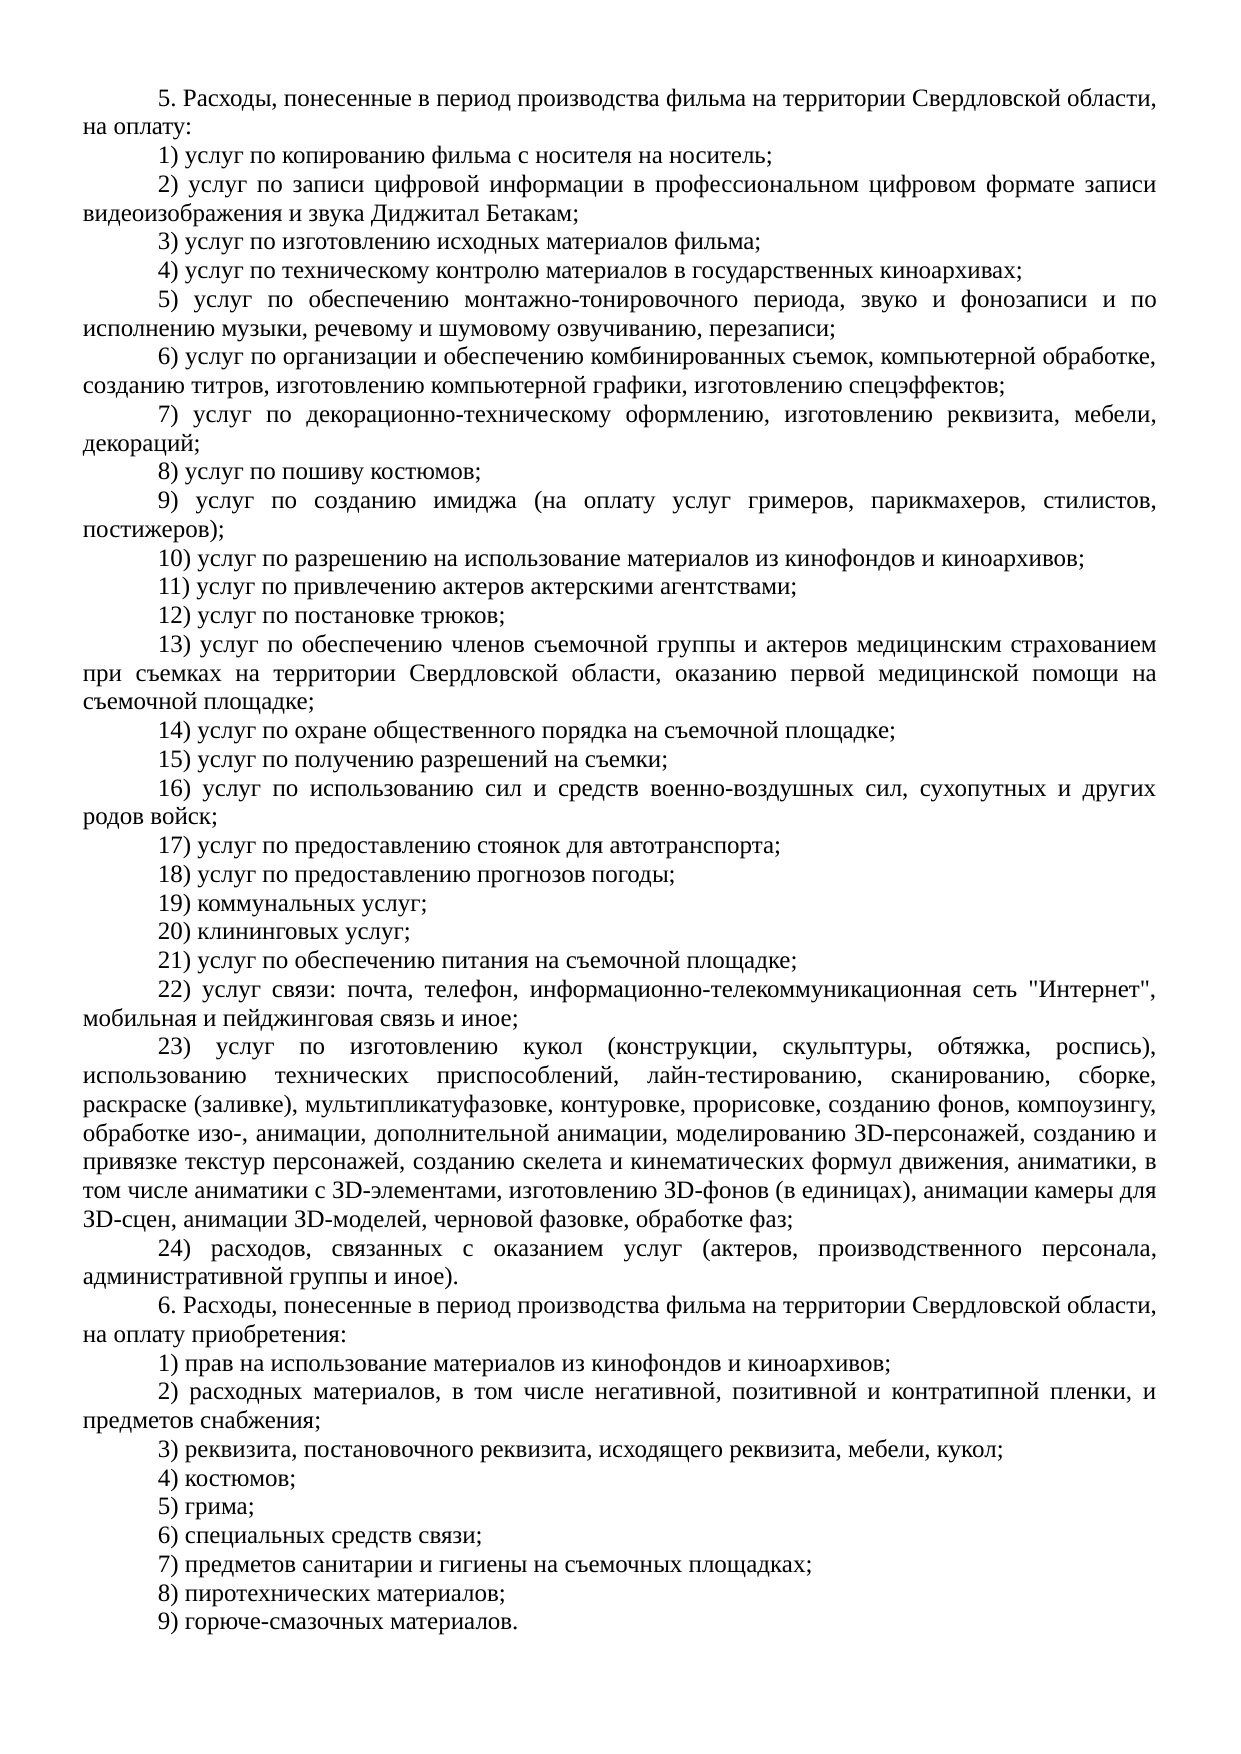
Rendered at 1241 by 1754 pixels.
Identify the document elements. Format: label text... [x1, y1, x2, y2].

text 11) услуг по привлечению актеров актерскими агентствами; [83, 571, 1157, 600]
text 16) услуг по использованию сил и средств военно-воздушных сил, сухопутных и других родов войск; [83, 773, 1157, 830]
text 8) услуг по пошиву костюмов; [83, 456, 1157, 485]
text 18) услуг по предоставлению прогнозов погоды; [83, 859, 1157, 888]
text 5) грима; [83, 1491, 1157, 1520]
text 9) услуг по созданию имиджа (на оплату услуг гримеров, парикмахеров, стилистов, постижеров); [83, 485, 1157, 543]
text 23) услуг по изготовлению кукол (конструкции, скульптуры, обтяжка, роспись), использованию технических приспособлений, лайн-тестированию, сканированию, сборке, раскраске (заливке), мультипликатуфазовке, контуровке, прорисовке, созданию фонов, компоузингу, обработке изо-, анимации, дополнительной анимации, моделированию ЗD-персонажей, созданию и привязке текстур персонажей, созданию скелета и кинематических формул движения, аниматики, в том числе аниматики с ЗD-элементами, изготовлению ЗD-фонов (в единицах), анимации камеры для ЗD-сцен, анимации ЗD-моделей, черновой фазовке, обработке фаз; [83, 1031, 1157, 1233]
text 7) услуг по декорационно-техническому оформлению, изготовлению реквизита, мебели, декораций; [83, 399, 1157, 456]
text 6) специальных средств связи; [83, 1520, 1157, 1549]
text 15) услуг по получению разрешений на съемки; [83, 744, 1157, 773]
text 4) услуг по техническому контролю материалов в государственных киноархивах; [83, 255, 1157, 284]
text 19) коммунальных услуг; [83, 888, 1157, 916]
text 3) реквизита, постановочного реквизита, исходящего реквизита, мебели, кукол; [83, 1434, 1157, 1463]
text 6) услуг по организации и обеспечению комбинированных съемок, компьютерной обработке, созданию титров, изготовлению компьютерной графики, изготовлению спецэффектов; [83, 341, 1157, 399]
text 5. Расходы, понесенные в период производства фильма на территории Свердловской области, на оплату: [83, 83, 1157, 140]
text 22) услуг связи: почта, телефон, информационно-телекоммуникационная сеть "Интернет", мобильная и пейджинговая связь и иное; [83, 974, 1157, 1031]
text 5) услуг по обеспечению монтажно-тонировочного периода, звуко и фонозаписи и по исполнению музыки, речевому и шумовому озвучиванию, перезаписи; [83, 284, 1157, 341]
text 6. Расходы, понесенные в период производства фильма на территории Свердловской области, на оплату приобретения: [83, 1290, 1157, 1348]
text 9) горюче-смазочных материалов. [83, 1606, 1157, 1635]
text 1) услуг по копированию фильма с носителя на носитель; [83, 140, 1157, 169]
text 8) пиротехнических материалов; [83, 1578, 1157, 1606]
text 10) услуг по разрешению на использование материалов из кинофондов и киноархивов; [83, 543, 1157, 571]
text 17) услуг по предоставлению стоянок для автотранспорта; [83, 830, 1157, 859]
text 24) расходов, связанных с оказанием услуг (актеров, производственного персонала, административной группы и иное). [83, 1233, 1157, 1290]
text 20) клининговых услуг; [83, 916, 1157, 945]
text 12) услуг по постановке трюков; [83, 600, 1157, 629]
text 7) предметов санитарии и гигиены на съемочных площадках; [83, 1549, 1157, 1578]
text 2) услуг по записи цифровой информации в профессиональном цифровом формате записи видеоизображения и звука Диджитал Бетакам; [83, 169, 1157, 226]
text 1) прав на использование материалов из кинофондов и киноархивов; [83, 1348, 1157, 1376]
text 14) услуг по охране общественного порядка на съемочной площадке; [83, 715, 1157, 744]
text 21) услуг по обеспечению питания на съемочной площадке; [83, 945, 1157, 974]
text 2) расходных материалов, в том числе негативной, позитивной и контратипной пленки, и предметов снабжения; [83, 1376, 1157, 1434]
text 4) костюмов; [83, 1463, 1157, 1491]
text 13) услуг по обеспечению членов съемочной группы и актеров медицинским страхованием при съемках на территории Свердловской области, оказанию первой медицинской помощи на съемочной площадке; [83, 629, 1157, 715]
text 3) услуг по изготовлению исходных материалов фильма; [83, 226, 1157, 255]
